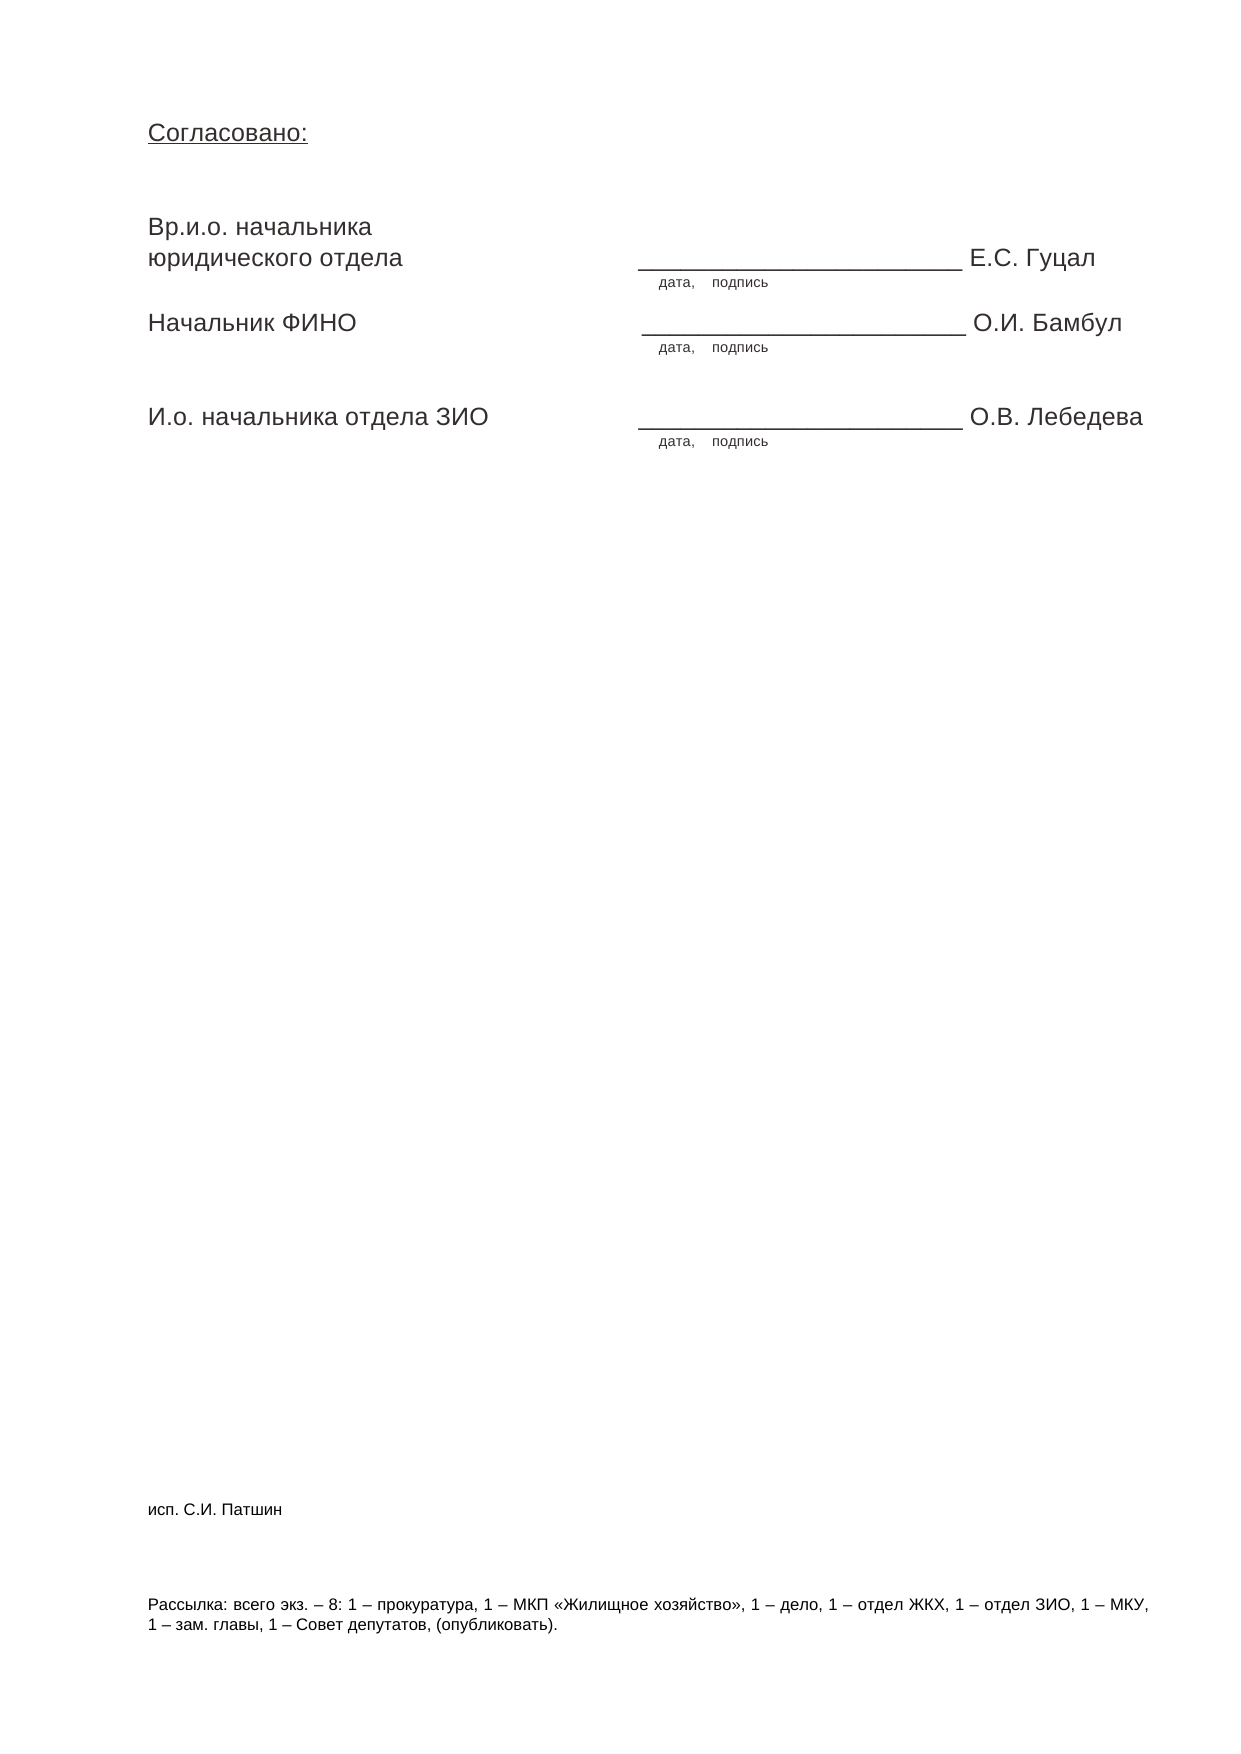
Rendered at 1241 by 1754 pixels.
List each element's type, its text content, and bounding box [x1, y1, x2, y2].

text дата, подпись [148, 274, 1152, 303]
text Рассылка: всего экз. – 8: 1 – прокуратура, 1 – МКП «Жилищное хозяйство», 1 – дело, 1 – отдел ЖКХ, 1 – отдел ЗИО, 1 – МКУ, 1 – зам. главы, 1 – Совет депутатов, (опубликовать). [148, 1595, 1152, 1633]
text Вр.и.о. начальника [148, 212, 1152, 241]
text Начальник ФИНО _______________________ О.И. Бамбул [148, 308, 1152, 337]
text дата, подпись [148, 339, 1152, 368]
text исп. С.И. Патшин [148, 1499, 1152, 1518]
text юридического отдела _______________________ Е.С. Гуцал [148, 243, 1152, 272]
text И.о. начальника отдела ЗИО _______________________ О.В. Лебедева [148, 402, 1152, 431]
text дата, подпись [148, 433, 1152, 462]
text Согласовано: [148, 118, 1152, 147]
